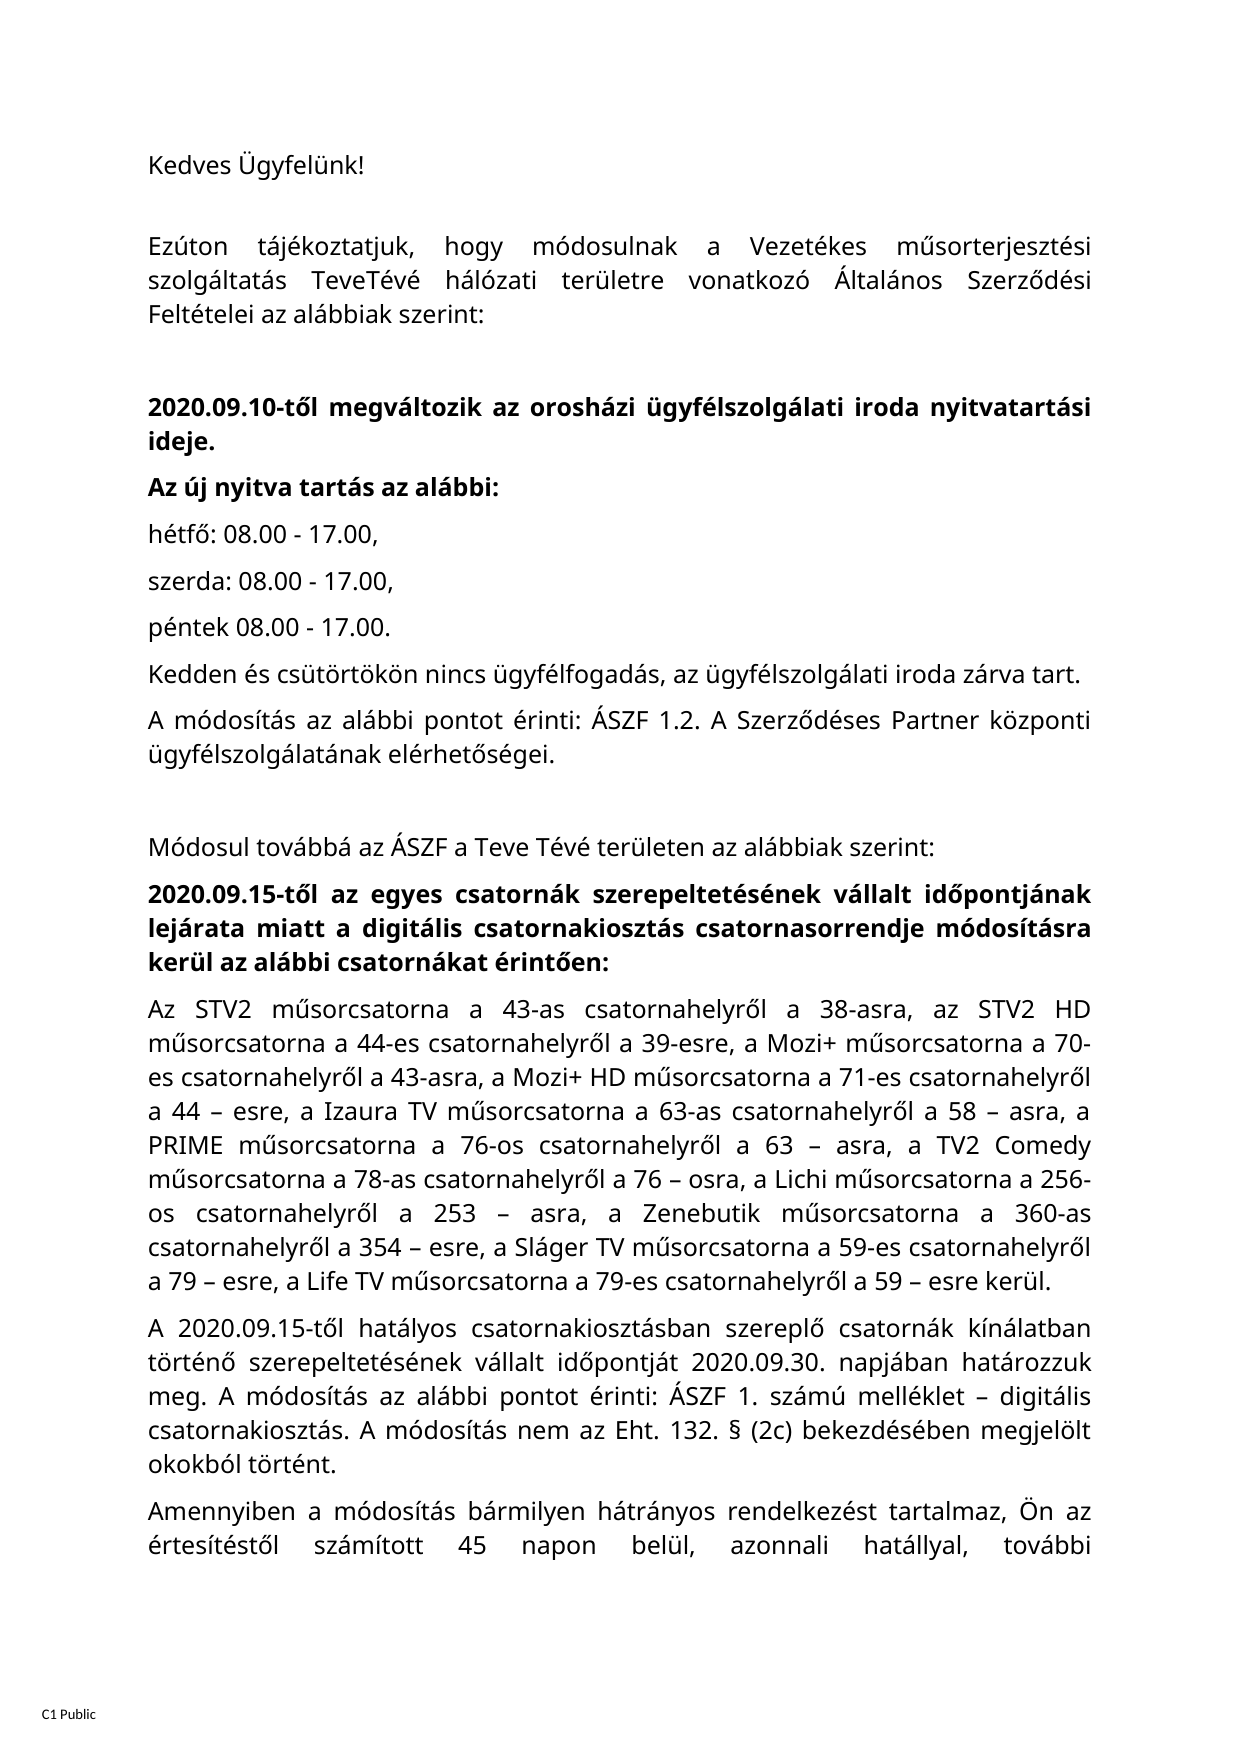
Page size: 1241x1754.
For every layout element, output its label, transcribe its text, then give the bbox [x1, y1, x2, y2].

text A módosítás az alábbi pontot érinti: ÁSZF 1.2. A Szerződéses Partner központi ügyfélszolgálatának elérhetőségei. [148, 703, 1093, 771]
text A 2020.09.15-től hatályos csatornakiosztásban szereplő csatornák kínálatban történő szerepeltetésének vállalt időpontját 2020.09.30. napjában határozzuk meg. A módosítás az alábbi pontot érinti: ÁSZF 1. számú melléklet – digitális csatornakiosztás. A módosítás nem az Eht. 132. § (2c) bekezdésében megjelölt okokból történt. [148, 1310, 1093, 1481]
text 2020.09.10-től megváltozik az orosházi ügyfélszolgálati iroda nyitvatartási ideje. [148, 389, 1093, 458]
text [148, 1493, 1093, 1561]
text Kedden és csütörtökön nincs ügyfélfogadás, az ügyfélszolgálati iroda zárva tart. [148, 656, 1093, 690]
text Ezúton tájékoztatjuk, hogy módosulnak a Vezetékes műsorterjesztési szolgáltatás TeveTévé hálózati területre vonatkozó Általános Szerződési Feltételei az alábbiak szerint: [148, 228, 1093, 330]
text Módosul továbbá az ÁSZF a Teve Tévé területen az alábbiak szerint: [148, 830, 1093, 864]
text hétfő: 08.00 - 17.00, [148, 517, 1093, 551]
text Az STV2 műsorcsatorna a 43-as csatornahelyről a 38-asra, az STV2 HD műsorcsatorna a 44-es csatornahelyről a 39-esre, a Mozi+ műsorcsatorna a 70-es csatornahelyről a 43-asra, a Mozi+ HD műsorcsatorna a 71-es csatornahelyről a 44 – esre, a Izaura TV műsorcsatorna a 63-as csatornahelyről a 58 – asra, a PRIME műsorcsatorna a 76-os csatornahelyről a 63 – asra, a TV2 Comedy műsorcsatorna a 78-as csatornahelyről a 76 – osra, a Lichi műsorcsatorna a 256-os csatornahelyről a 253 – asra, a Zenebutik műsorcsatorna a 360-as csatornahelyről a 354 – esre, a Sláger TV műsorcsatorna a 59-es csatornahelyről a 79 – esre, a Life TV műsorcsatorna a 79-es csatornahelyről a 59 – esre kerül. [148, 991, 1093, 1298]
text 2020.09.15-től az egyes csatornák szerepeltetésének vállalt időpontjának lejárata miatt a digitális csatornakiosztás csatornasorrendje módosításra kerül az alábbi csatornákat érintően: [148, 877, 1093, 979]
text Az új nyitva tartás az alábbi: [148, 470, 1093, 504]
text péntek 08.00 - 17.00. [148, 610, 1093, 644]
text szerda: 08.00 - 17.00, [148, 563, 1093, 597]
text Kedves Ügyfelünk! [148, 148, 1093, 182]
